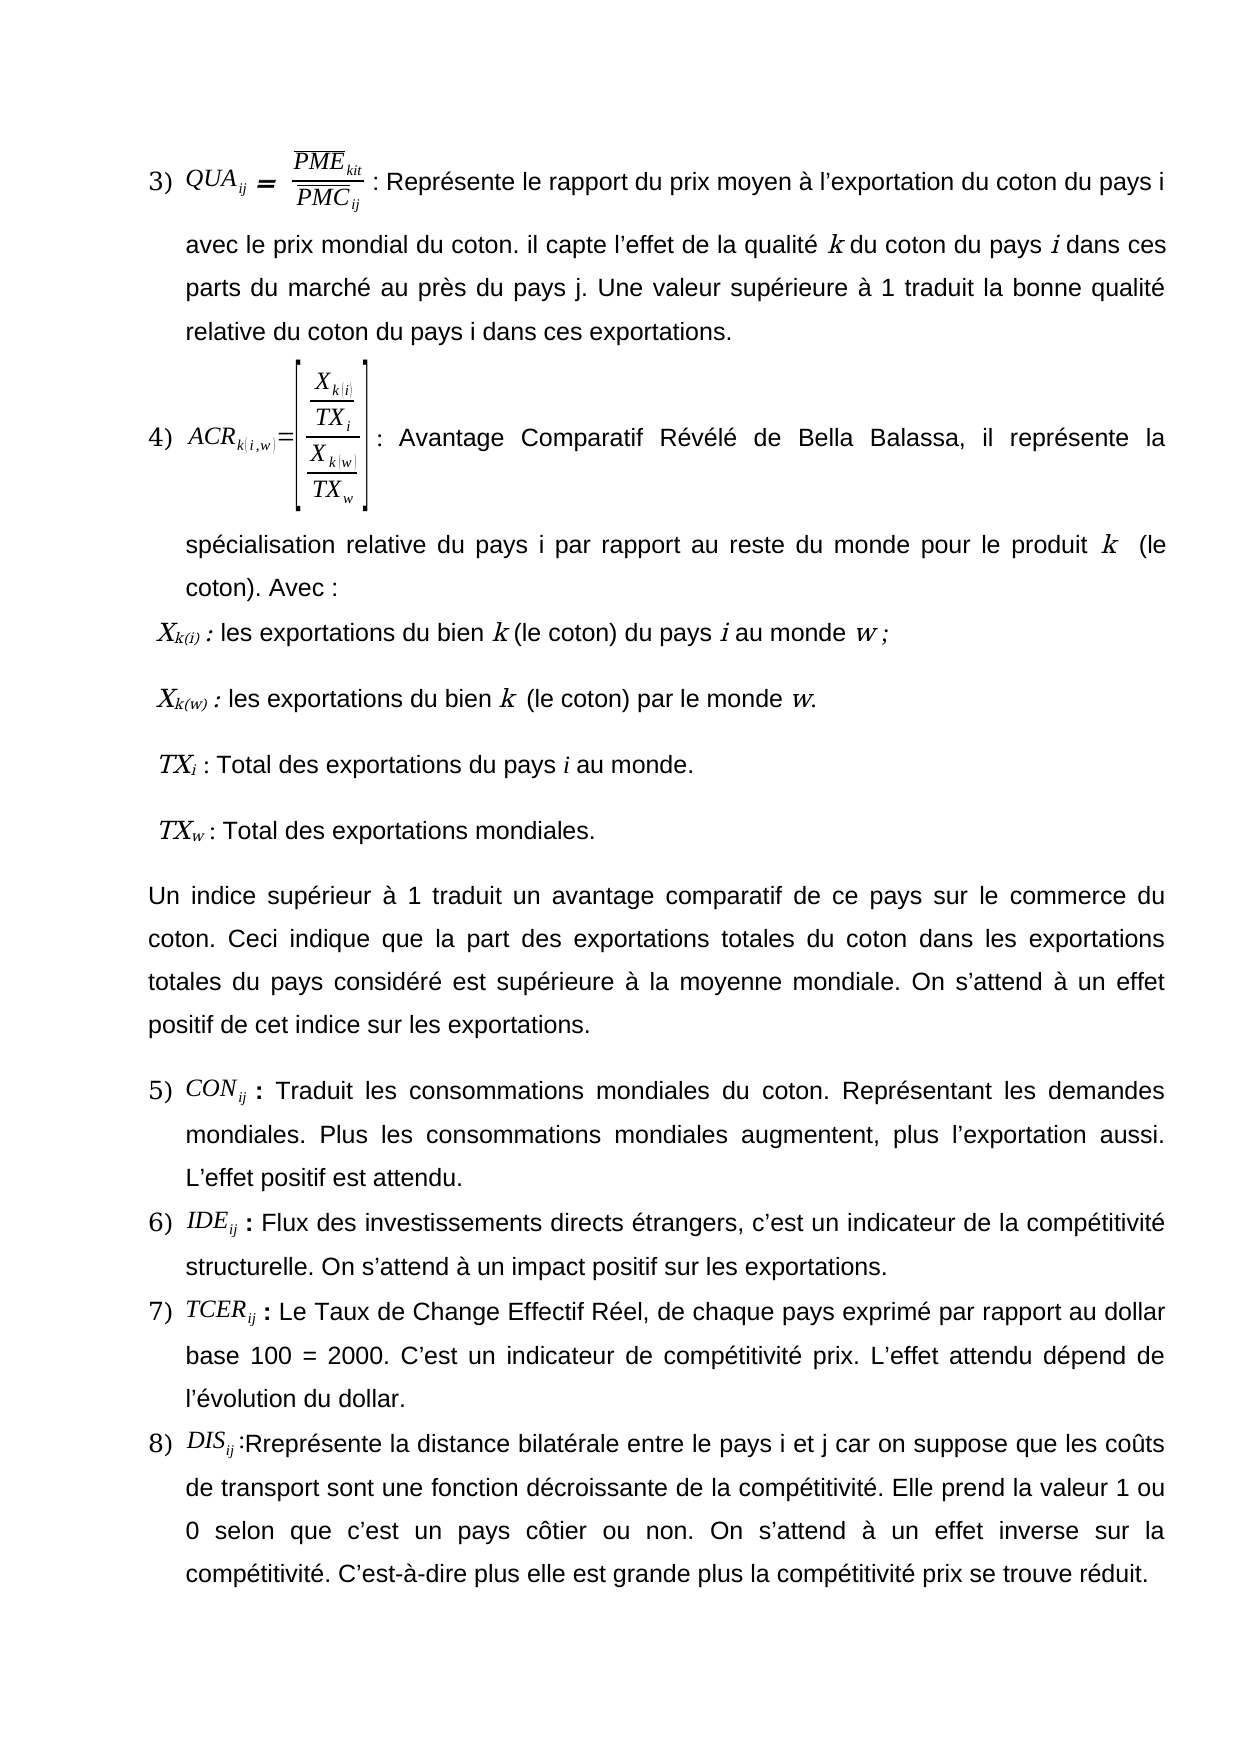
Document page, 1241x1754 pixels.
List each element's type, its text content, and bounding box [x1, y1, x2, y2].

text TXi : Total des exportations du pays i au monde. [156, 749, 1167, 779]
text Xk(i) : les exportations du bien k (le coton) du pays i au monde w ; [156, 616, 1167, 647]
list : Avantage Comparatif Révélé de Bella Balassa, il représente la spécialisation relative du pays i par rapport au reste du monde pour le produit k (le coton). Avec : [148, 360, 1167, 602]
list : Le Taux de Change Effectif Réel, de chaque pays exprimé par rapport au dollar base 100 = 2000. C’est un indicateur de compétitivité prix. L’effet attendu dépend de l’évolution du dollar. [148, 1295, 1167, 1413]
list : Traduit les consommations mondiales du coton. Représentant les demandes mondiales. Plus les consommations mondiales augmentent, plus l’exportation aussi. L’effet positif est attendu. [148, 1074, 1167, 1192]
text Xk(w) : les exportations du bien k (le coton) par le monde w. [156, 683, 1167, 713]
list = : Représente le rapport du prix moyen à l’exportation du coton du pays i avec le prix mondial du coton. il capte l’effet de la qualité k du coton du pays i dans ces parts du marché au près du pays j. Une valeur supérieure à 1 traduit la bonne qualité relative du coton du pays i dans ces exportations. [148, 148, 1167, 345]
text TXw : Total des exportations mondiales. [156, 815, 1167, 845]
list Rreprésente la distance bilatérale entre le pays i et j car on suppose que les coûts de transport sont une fonction décroissante de la compétitivité. Elle prend la valeur 1 ou 0 selon que c’est un pays côtier ou non. On s’attend à un effet inverse sur la compétitivité. C’est-à-dire plus elle est grande plus la compétitivité prix se trouve réduit. [148, 1427, 1167, 1588]
text Un indice supérieur à 1 traduit un avantage comparatif de ce pays sur le commerce du coton. Ceci indique que la part des exportations totales du coton dans les exportations totales du pays considéré est supérieure à la moyenne mondiale. On s’attend à un effet positif de cet indice sur les exportations. [118, 881, 1167, 1039]
list : Flux des investissements directs étrangers, c’est un indicateur de la compétitivité structurelle. On s’attend à un impact positif sur les exportations. [148, 1206, 1167, 1281]
